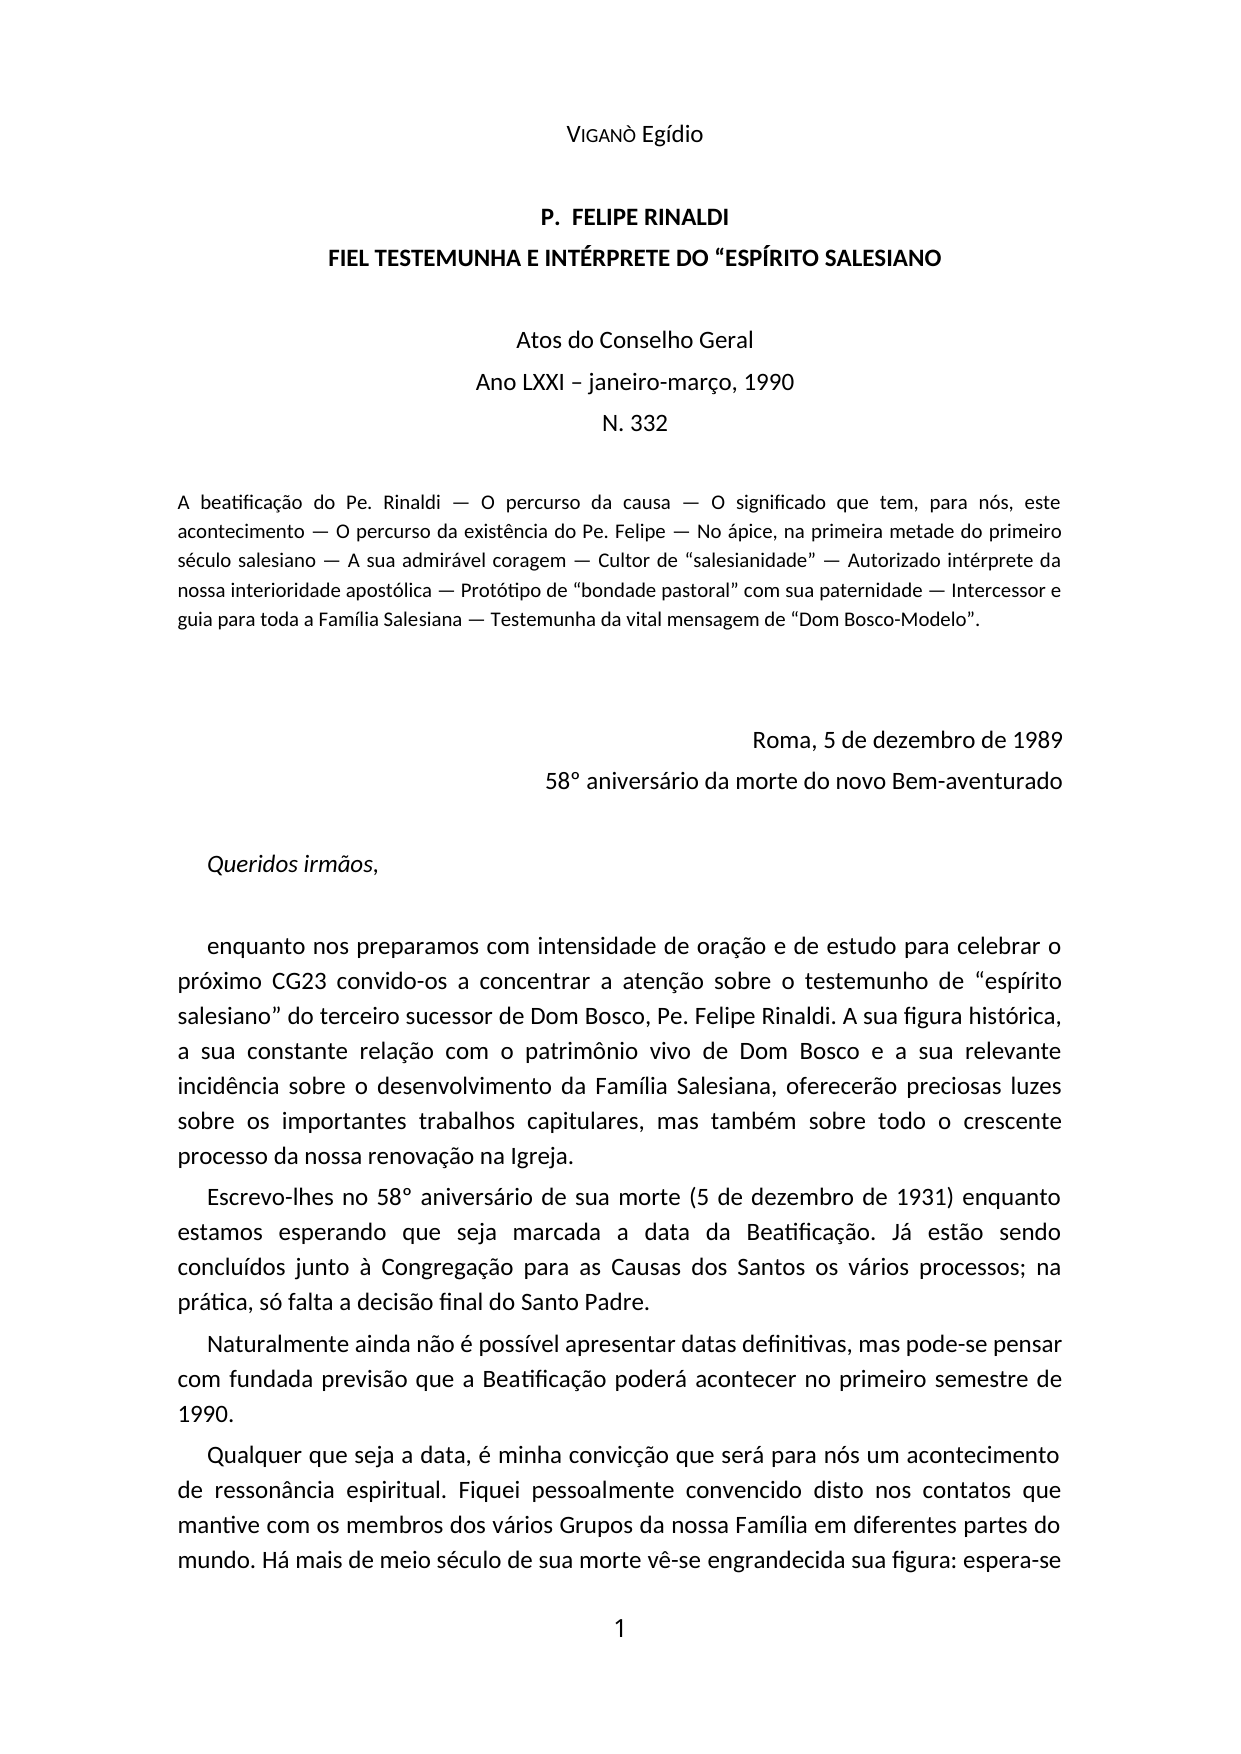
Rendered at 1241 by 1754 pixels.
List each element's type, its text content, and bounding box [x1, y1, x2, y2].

text Ano LXXI – janeiro-março, 1990 [177, 366, 1063, 396]
text P. Felipe Rinaldi [177, 201, 1063, 231]
text Roma, 5 de dezembro de 1989 [477, 724, 1063, 754]
text enquanto nos preparamos com intensidade de oração e de estudo para celebrar o próximo CG23 convido-os a concentrar a atenção sobre o testemunho de “espírito salesiano” do terceiro sucessor de Dom Bosco, Pe. Felipe Rinaldi. A sua figura histórica, a sua constante relação com o patrimônio vivo de Dom Bosco e a sua relevante incidência sobre o desenvolvimento da Família Salesiana, oferecerão preciosas luzes sobre os importantes trabalhos capitulares, mas também sobre todo o crescente processo da nossa renovação na Igreja. [177, 930, 1063, 1171]
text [177, 1439, 1062, 1574]
text 58º aniversário da morte do novo Bem-aventurado [477, 765, 1063, 796]
text Queridos irmãos, [177, 848, 1063, 878]
text A beatificação do Pe. Rinaldi — O percurso da causa — O significado que tem, para nós, este acontecimento — O percurso da existência do Pe. Felipe — No ápice, na primeira metade do primeiro século salesiano — A sua admirável coragem — Cultor de “salesianidade” — Autorizado intérprete da nossa interioridade apostólica — Protótipo de “bondade pastoral” com sua paternidade — Intercessor e guia para toda a Família Salesiana — Testemunha da vital mensagem de “Dom Bosco-Modelo”. [177, 489, 1063, 631]
text Atos do Conselho Geral [177, 324, 1063, 355]
text Naturalmente ainda não é possível apresentar datas definitivas, mas pode-se pensar com fundada previsão que a Beatificação poderá acontecer no primeiro semestre de 1990. [177, 1328, 1063, 1428]
text Escrevo-lhes no 58º aniversário de sua morte (5 de dezembro de 1931) enquanto estamos esperando que seja marcada a data da Beatificação. Já estão sendo concluídos junto à Congregação para as Causas dos Santos os vários processos; na prática, só falta a decisão final do Santo Padre. [177, 1181, 1063, 1317]
text Fiel Testemunha e Intérprete do “Espírito Salesiano [177, 242, 1063, 272]
text N. 332 [177, 407, 1063, 437]
text Viganò Egídio [177, 118, 1063, 149]
